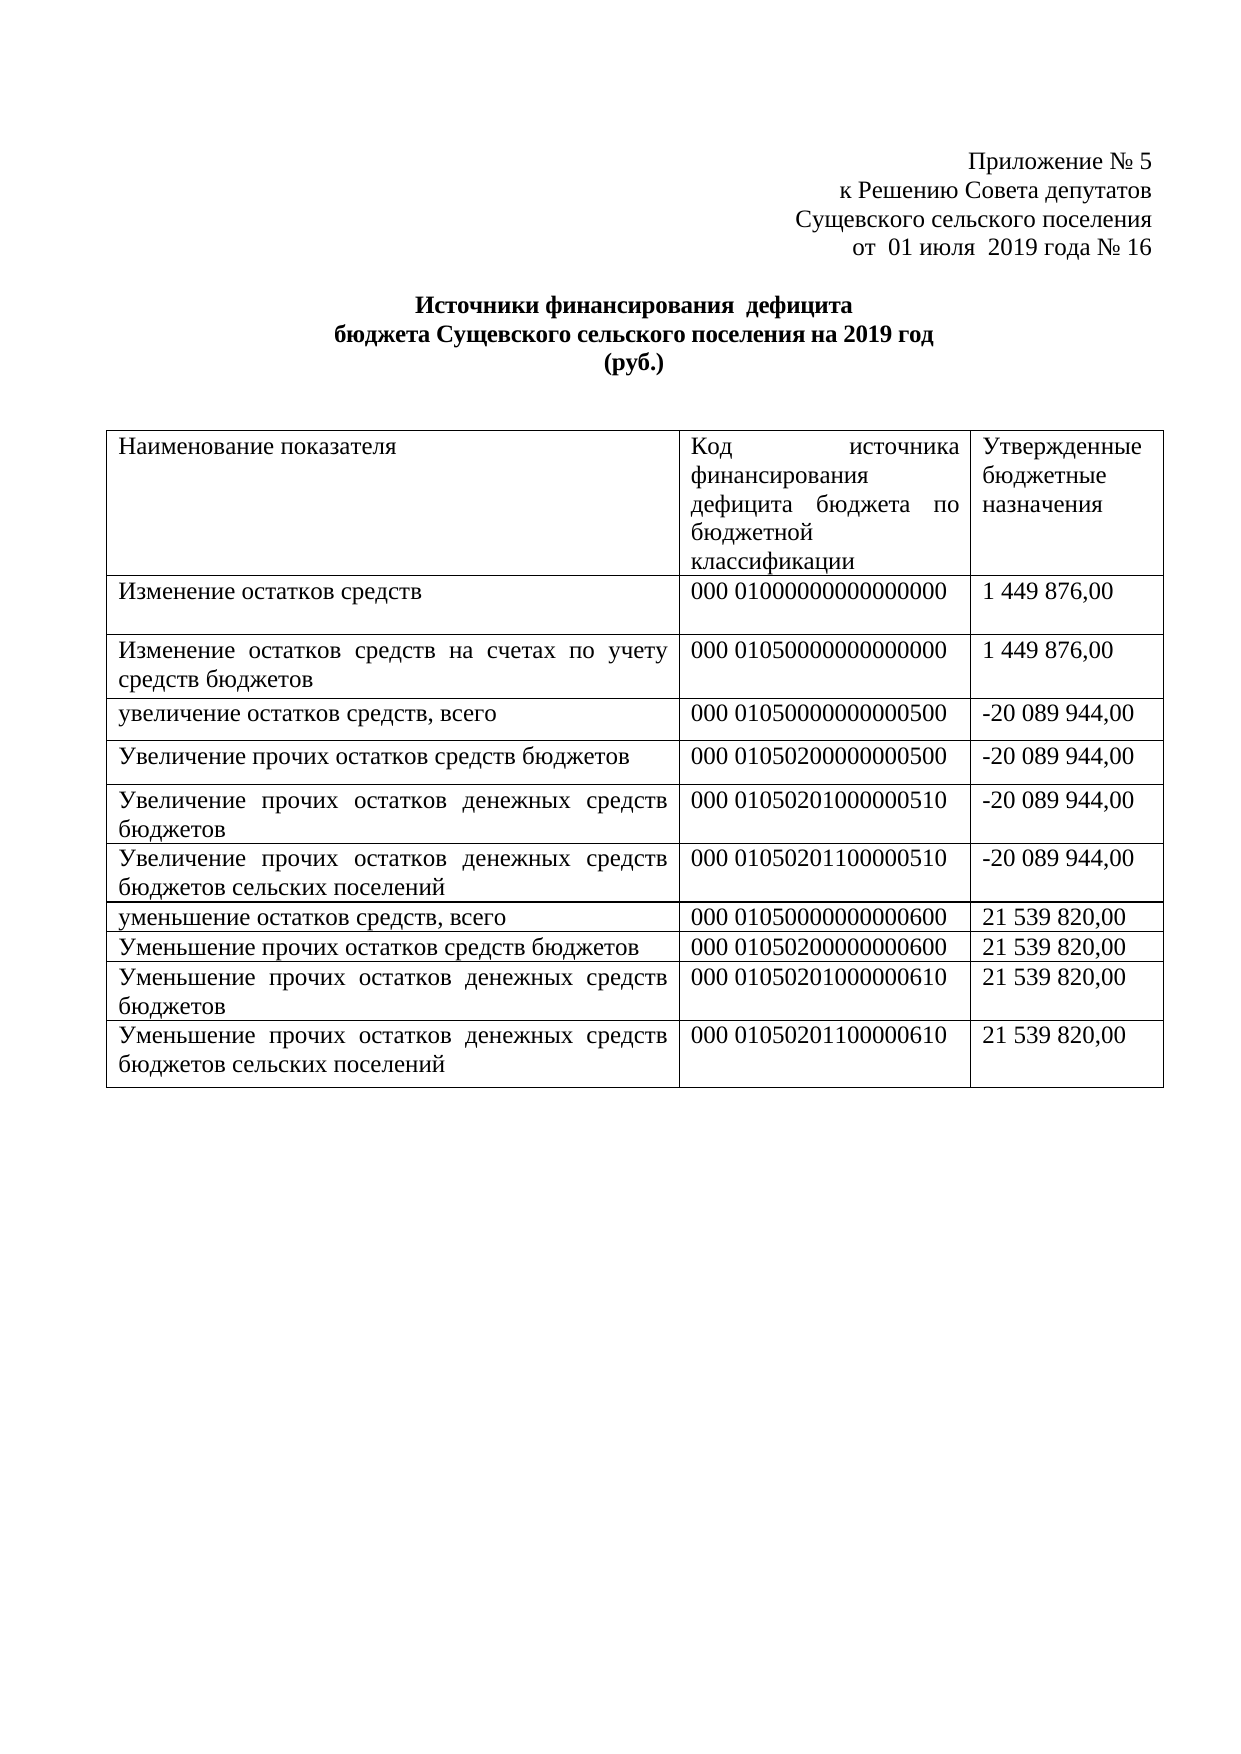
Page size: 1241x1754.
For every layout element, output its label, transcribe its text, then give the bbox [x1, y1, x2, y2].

table_cell 000 01050201000000610 [680, 962, 970, 1019]
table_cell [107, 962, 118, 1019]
text Сущевского сельского поселения [118, 204, 1152, 232]
table_cell 000 01050201100000510 [680, 844, 970, 901]
table_cell -20 089 944,00 [971, 699, 1163, 740]
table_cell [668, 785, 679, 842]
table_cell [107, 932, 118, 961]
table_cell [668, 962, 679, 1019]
text от 01 июля 2019 года № 16 [118, 232, 1152, 261]
table_cell 1 449 876,00 [971, 635, 1163, 697]
table_cell увеличение остатков средств, всего [107, 699, 679, 740]
text бюджета Сущевского сельского поселения на 2019 год [116, 319, 1152, 347]
table_cell Увеличение прочих остатков средств бюджетов [107, 741, 679, 784]
table_cell 000 01000000000000000 [680, 576, 970, 634]
table_header Наименование показателя [107, 431, 679, 575]
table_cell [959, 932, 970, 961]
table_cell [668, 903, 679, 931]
table_cell -20 089 944,00 [971, 741, 1163, 784]
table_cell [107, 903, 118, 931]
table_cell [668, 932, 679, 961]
table_cell 000 01050000000000000 [680, 635, 970, 697]
table_cell Изменение остатков средств [107, 576, 679, 634]
text к Решению Совета депутатов [118, 175, 1152, 204]
table_cell 000 01050201000000510 [680, 785, 970, 842]
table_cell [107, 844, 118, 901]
table_header Утвержденные бюджетные назначения [971, 431, 1163, 575]
table_cell 21 539 820,00 [971, 1021, 1163, 1087]
text (руб.) [116, 347, 1152, 376]
table_cell Уменьшение прочих остатков денежных средств бюджетов сельских поселений [107, 1021, 679, 1087]
table_cell -20 089 944,00 [971, 785, 1163, 842]
text Источники финансирования дефицита [116, 290, 1152, 319]
table_cell 21 539 820,00 [971, 962, 1163, 1019]
table_cell 000 01050201100000610 [680, 1021, 970, 1087]
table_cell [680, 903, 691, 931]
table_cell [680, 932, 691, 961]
table_cell 1 449 876,00 [971, 576, 1163, 634]
table_cell 000 01050200000000500 [680, 741, 970, 784]
table_cell 000 01050000000000500 [680, 699, 970, 740]
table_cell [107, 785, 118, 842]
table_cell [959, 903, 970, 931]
text Приложение № 5 [118, 146, 1152, 175]
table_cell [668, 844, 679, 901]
table_cell Изменение остатков средств на счетах по учету средств бюджетов [107, 635, 679, 697]
table_cell -20 089 944,00 [971, 844, 1163, 901]
